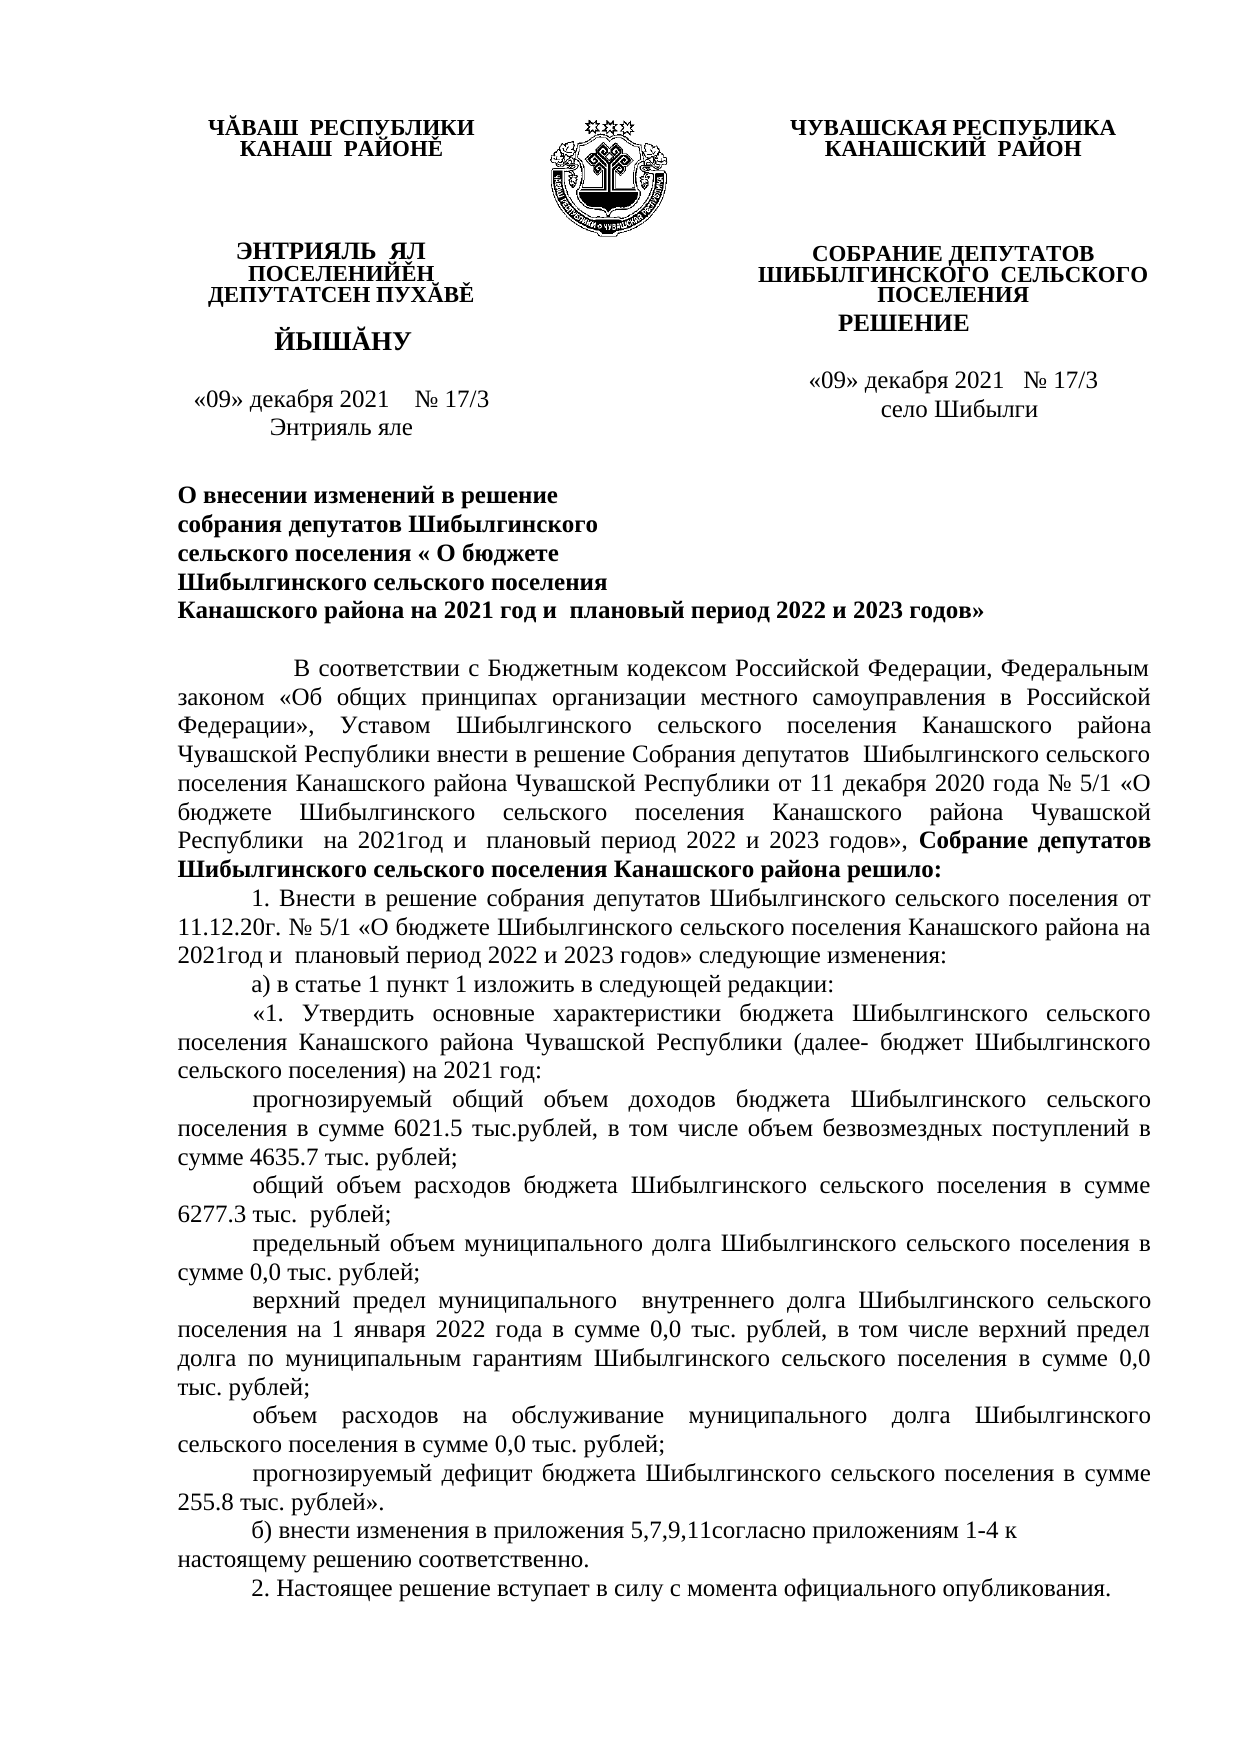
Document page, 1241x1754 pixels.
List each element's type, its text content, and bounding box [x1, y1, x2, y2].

table_header [564, 118, 695, 452]
table_cell ЭНТРИЯЛЬ ЯЛ ПОСЕЛЕНИЙĚН ДЕПУТАТСЕН ПУХĂВĚ ЙЫШĂНУ «09» декабря 2021 № 17/3 Энтрияль яле [118, 236, 564, 452]
picture [549, 118, 668, 237]
text собрания депутатов Шибылгинского [177, 509, 1152, 538]
text 1. Внести в решение собрания депутатов Шибылгинского сельского поселения от 11.12.20г. № 5/1 «О бюджете Шибылгинского сельского поселения Канашского района на 2021год и плановый период 2022 и 2023 годов» следующие изменения: [177, 883, 1152, 969]
text б) внести изменения в приложения 5,7,9,11согласно приложениям 1-4 к настоящему решению соответственно. [177, 1515, 1152, 1573]
table_cell СОБРАНИЕ ДЕПУТАТОВ ШИБЫЛГИНСКОГО СЕЛЬСКОГО ПОСЕЛЕНИЯ РЕШЕНИЕ «09» декабря 2021 № 17/3 село Шибылги [695, 236, 1211, 452]
text Канашского района на 2021 год и плановый период 2022 и 2023 годов» [177, 595, 1152, 624]
text прогнозируемый общий объем доходов бюджета Шибылгинского сельского поселения в сумме 6021.5 тыс.рублей, в том числе объем безвозмездных поступлений в сумме 4635.7 тыс. рублей; [177, 1084, 1152, 1170]
table_header ЧУВАШСКАЯ РЕСПУБЛИКА КАНАШСКИЙ РАЙОН [695, 118, 1211, 236]
text Шибылгинского сельского поселения [177, 567, 1152, 595]
text «1. Утвердить основные характеристики бюджета Шибылгинского сельского поселения Канашского района Чувашской Республики (далее- бюджет Шибылгинского сельского поселения) на 2021 год: [177, 998, 1152, 1084]
text В соответствии с Бюджетным кодексом Российской Федерации, Федеральным законом «Об общих принципах организации местного самоуправления в Российской Федерации», Уставом Шибылгинского сельского поселения Канашского района Чувашской Республики внести в решение Собрания депутатов Шибылгинского сельского поселения Канашского района Чувашской Республики от 11 декабря 2020 года № 5/1 «О бюджете Шибылгинского сельского поселения Канашского района Чувашской Республики на 2021год и плановый период 2022 и 2023 годов», Собрание депутатов Шибылгинского сельского поселения Канашского района решило: [177, 653, 1152, 883]
text 2. Настоящее решение вступает в силу с момента официального опубликования. [177, 1573, 1152, 1602]
table_header ЧĂВАШ РЕСПУБЛИКИ КАНАШ РАЙОНĚ [118, 118, 549, 236]
text О внесении изменений в решение [177, 480, 1152, 509]
text прогнозируемый дефицит бюджета Шибылгинского сельского поселения в сумме 255.8 тыс. рублей». [177, 1458, 1152, 1515]
text объем расходов на обслуживание муниципального долга Шибылгинского сельского поселения в сумме 0,0 тыс. рублей; [177, 1400, 1152, 1458]
text верхний предел муниципального внутреннего долга Шибылгинского сельского поселения на 1 января 2022 года в сумме 0,0 тыс. рублей, в том числе верхний предел долга по муниципальным гарантиям Шибылгинского сельского поселения в сумме 0,0 тыс. рублей; [177, 1285, 1152, 1400]
text а) в статье 1 пункт 1 изложить в следующей редакции: [177, 969, 1152, 998]
text сельского поселения « О бюджете [177, 538, 1152, 567]
text предельный объем муниципального долга Шибылгинского сельского поселения в сумме 0,0 тыс. рублей; [177, 1228, 1152, 1285]
text общий объем расходов бюджета Шибылгинского сельского поселения в сумме 6277.3 тыс. рублей; [177, 1170, 1152, 1228]
